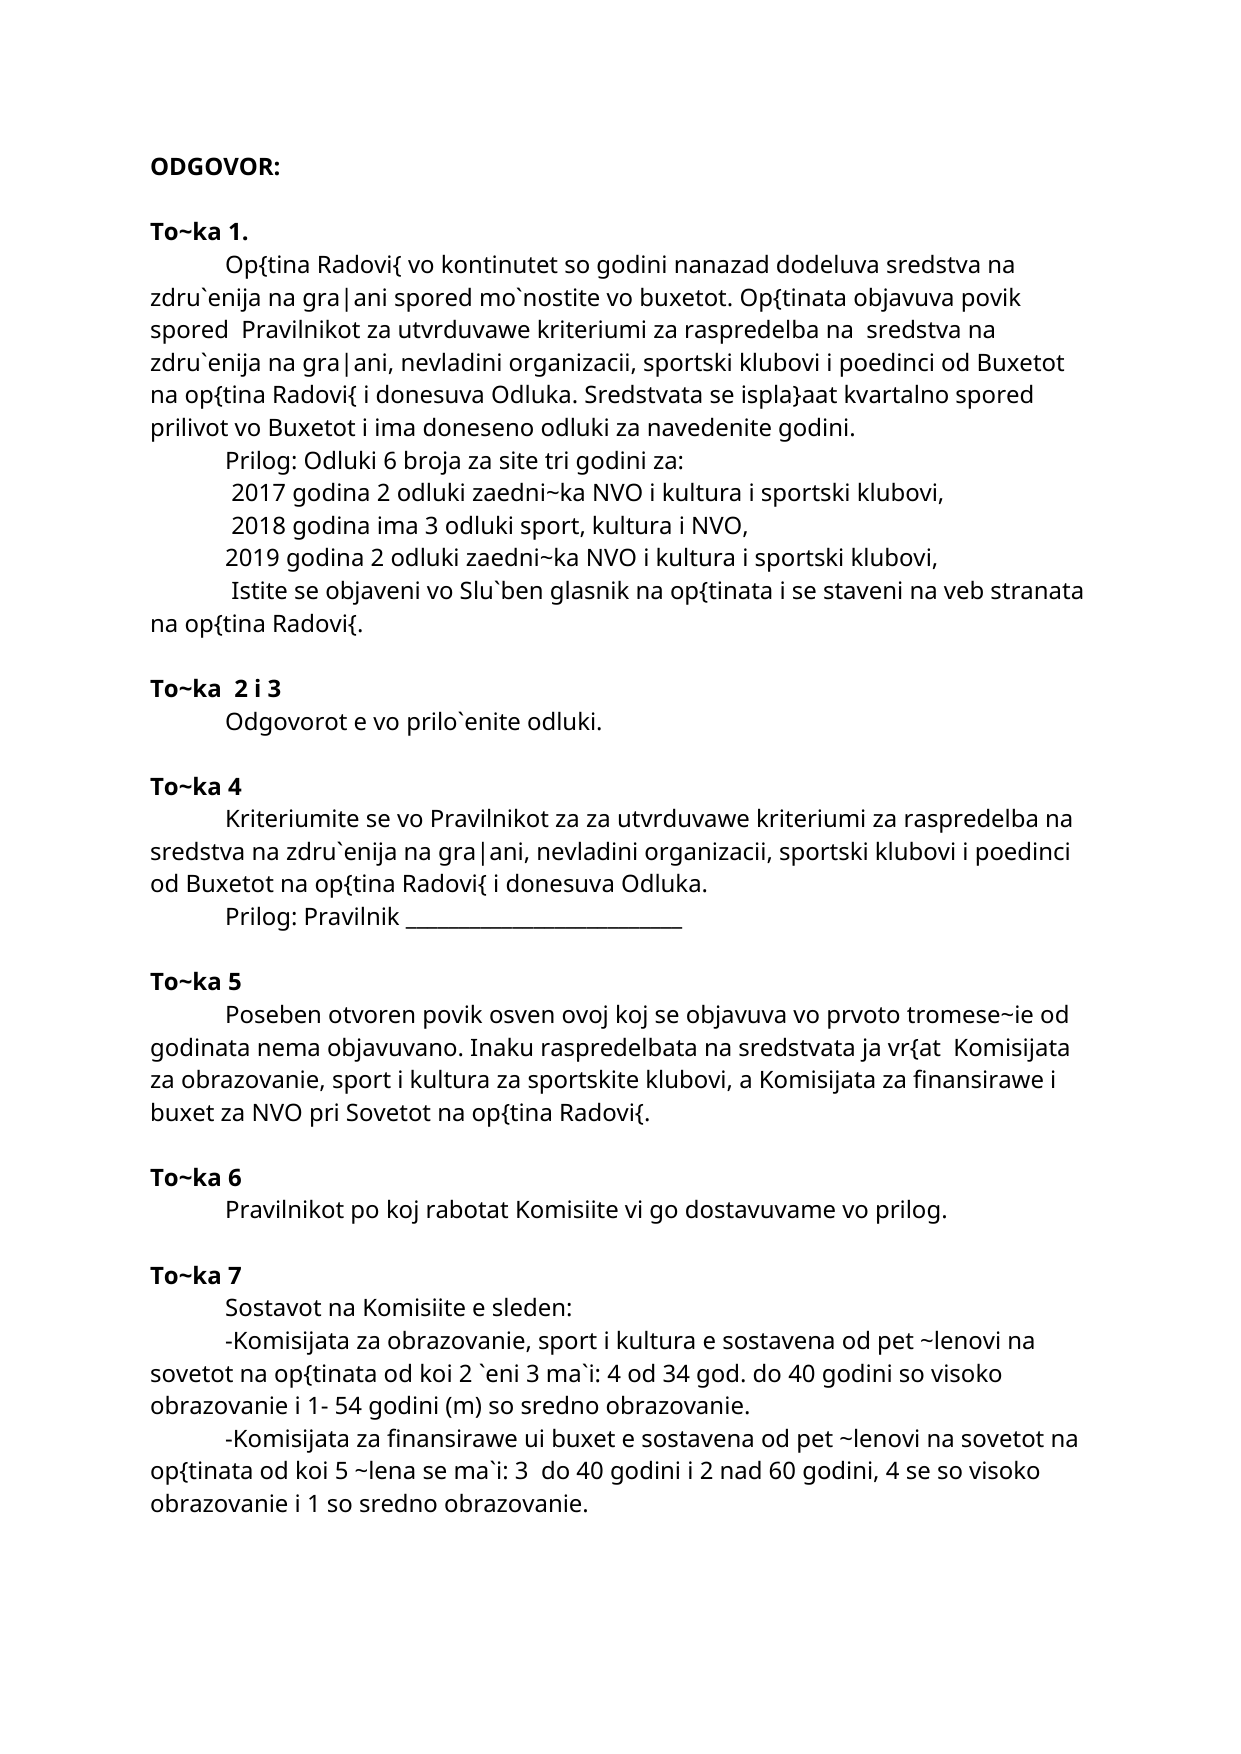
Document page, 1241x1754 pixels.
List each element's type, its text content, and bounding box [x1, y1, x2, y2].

text Prilog: Pravilnik __________________________ [150, 900, 1090, 932]
text To~ka 7 [150, 1258, 1090, 1291]
text To~ka 4 [150, 769, 1090, 802]
text Prilog: Odluki 6 broja za site tri godini za: [150, 443, 1090, 476]
text Kriteriumite se vo Pravilnikot za za utvrduvawe kriteriumi za raspredelba na sredstva na zdru`enija na gra|ani, nevladini organizacii, sportski klubovi i poedinci od Buxetot na op{tina Radovi{ i donesuva Odluka. [150, 802, 1090, 900]
text Sostavot na Komisiite e sleden: [150, 1291, 1090, 1324]
text 2019 godina 2 odluki zaedni~ka NVO i kultura i sportski klubovi, [150, 541, 1090, 574]
text To~ka 1. [150, 215, 1090, 248]
text Istite se objaveni vo Slu`ben glasnik na op{tinata i se staveni na veb stranata na op{tina Radovi{. [150, 574, 1090, 639]
text Pravilnikot po koj rabotat Komisiite vi go dostavuvame vo prilog. [150, 1193, 1090, 1226]
text Odgovorot e vo prilo`enite odluki. [150, 704, 1090, 737]
text Op{tina Radovi{ vo kontinutet so godini nanazad dodeluva sredstva na zdru`enija na gra|ani spored mo`nostite vo buxetot. Op{tinata objavuva povik spored Pravilnikot za utvrduvawe kriteriumi za raspredelba na sredstva na zdru`enija na gra|ani, nevladini organizacii, sportski klubovi i poedinci od Buxetot na op{tina Radovi{ i donesuva Odluka. Sredstvata se ispla}aat kvartalno spored prilivot vo Buxetot i ima doneseno odluki za navedenite godini. [150, 248, 1090, 443]
text 2018 godina ima 3 odluki sport, kultura i NVO, [150, 509, 1090, 541]
text Poseben otvoren povik osven ovoj koj se objavuva vo prvoto tromese~ie od godinata nema objavuvano. Inaku raspredelbata na sredstvata ja vr{at Komisijata za obrazovanie, sport i kultura za sportskite klubovi, a Komisijata za finansirawe i buxet za NVO pri Sovetot na op{tina Radovi{. [150, 998, 1090, 1128]
text -Komisijata za obrazovanie, sport i kultura e sostavena od pet ~lenovi na sovetot na op{tinata od koi 2 `eni 3 ma`i: 4 od 34 god. do 40 godini so visoko obrazovanie i 1- 54 godini (m) so sredno obrazovanie. [150, 1324, 1090, 1422]
text -Komisijata za finansirawe ui buxet e sostavena od pet ~lenovi na sovetot na op{tinata od koi 5 ~lena se ma`i: 3 do 40 godini i 2 nad 60 godini, 4 se so visoko obrazovanie i 1 so sredno obrazovanie. [150, 1422, 1090, 1519]
text To~ka 6 [150, 1161, 1090, 1193]
text 2017 godina 2 odluki zaedni~ka NVO i kultura i sportski klubovi, [150, 476, 1090, 509]
text To~ka 5 [150, 965, 1090, 998]
text ODGOVOR: [150, 150, 1090, 183]
text To~ka 2 i 3 [150, 672, 1090, 704]
